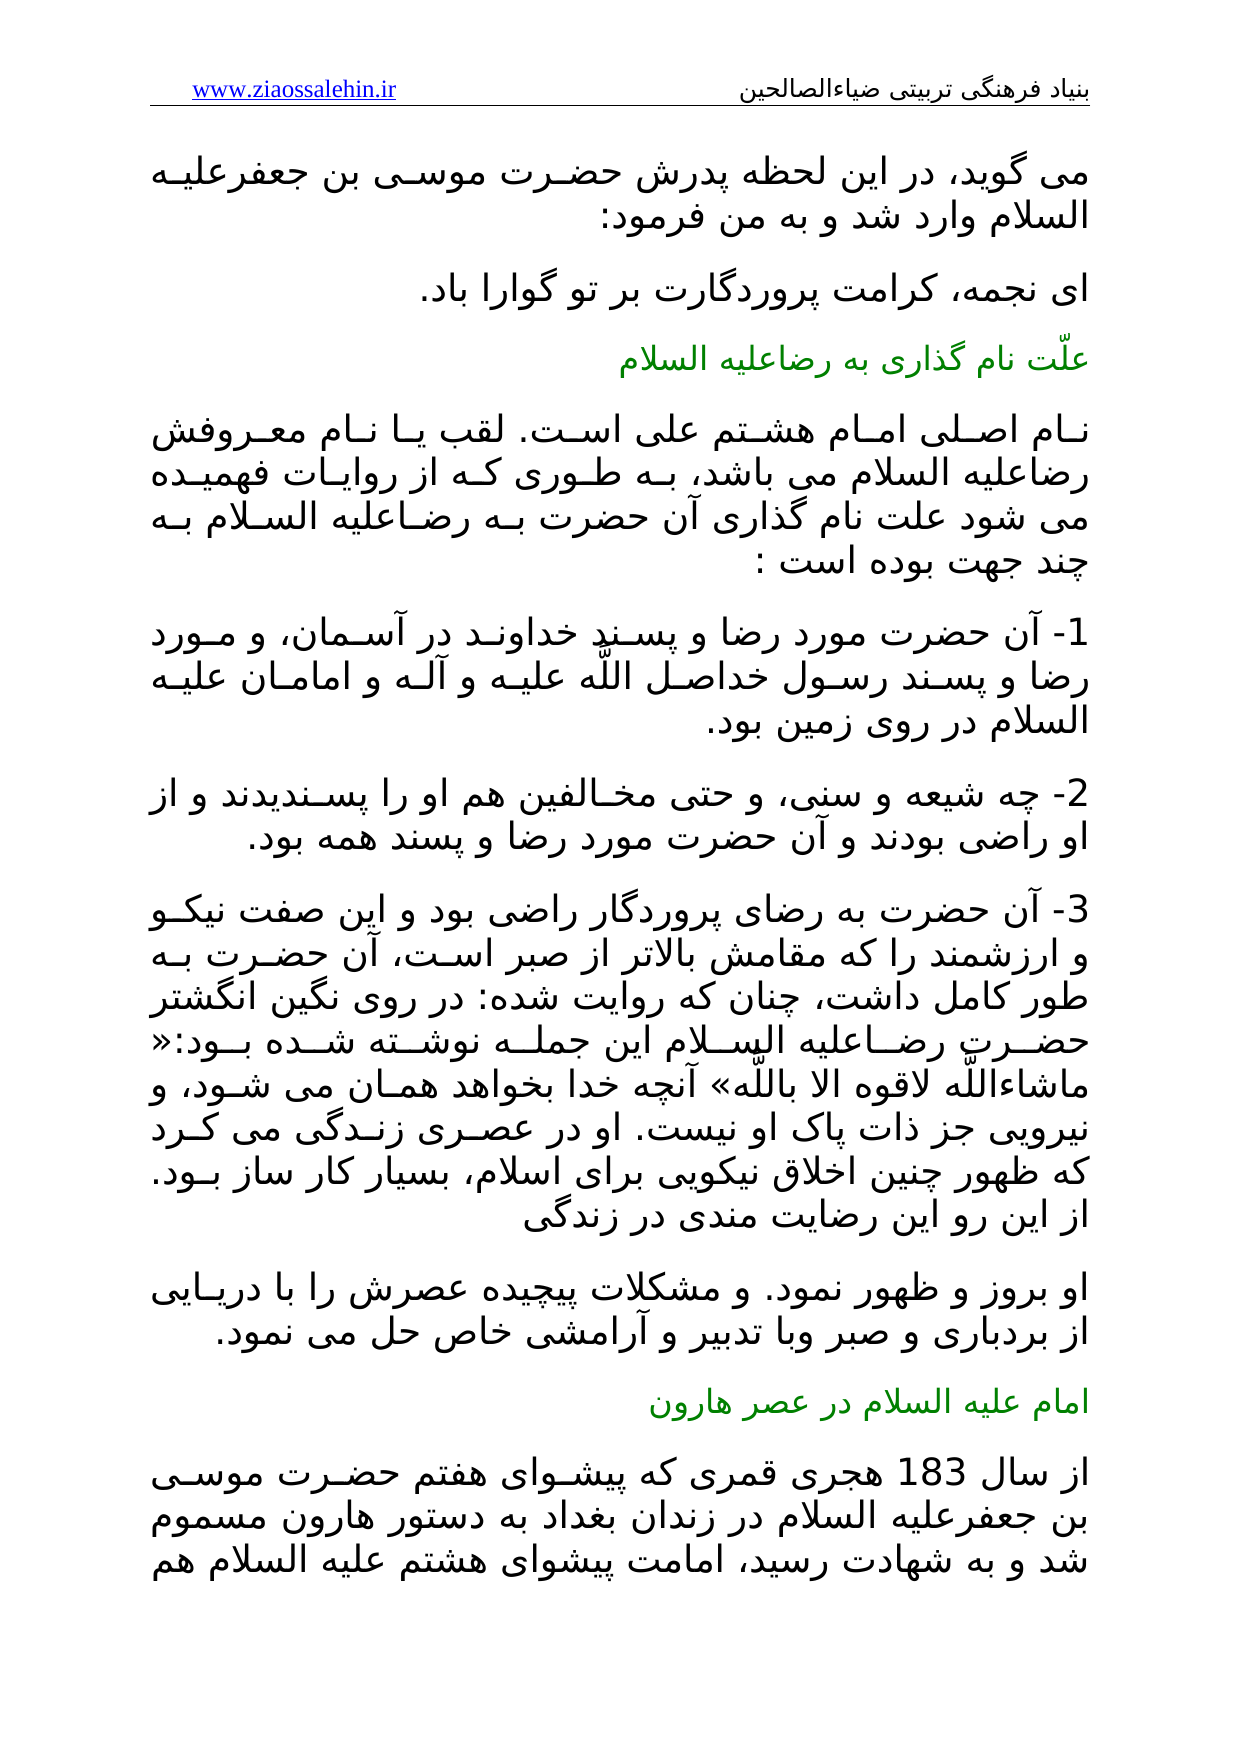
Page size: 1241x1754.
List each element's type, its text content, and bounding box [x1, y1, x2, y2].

text نام اصلی امام هشتم علی است. لقب یا نام معروفش رضاعلیه السلام می باشد، به طوری که از روایات فهمیده می شود علت نام گذاری آن حضرت به رضاعلیه السلام به چند جهت بوده است : [150, 407, 1090, 582]
text 1- آن حضرت مورد رضا و پسند خداوند در آسمان، و مورد رضا و پسند رسول خداصل اللَّه علیه و آله و امامان علیه السلام در روی زمین بود. [150, 611, 1090, 742]
subtitle علّت نام گذاری به رضاعلیه السلام [150, 339, 1090, 378]
text ای نجمه، کرامت پروردگارت بر تو گوارا باد. [150, 266, 1090, 310]
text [150, 150, 1090, 237]
text 3- آن حضرت به رضای پروردگار راضی بود و این صفت نیکو و ارزشمند را که مقامش بالاتر از صبر است، آن حضرت به طور کامل داشت، چنان که روایت شده: در روی نگین انگشتر حضرت رضاعلیه السلام این جمله نوشته شده بود:« ماشاءاللَّه لاقوه الا باللَّه» آنچه خدا بخواهد همان می شود، و نیرویی جز ذات پاک او نیست. او در عصری زندگی می کرد که ظهور چنین اخلاق نیکویی برای اسلام، بسیار کار ساز بود. از این رو این رضایت مندی در زندگی [150, 888, 1090, 1237]
subtitle امام علیه السلام در عصر هارون [150, 1382, 1090, 1421]
text 2- چه شیعه و سنی، و حتی مخالفین هم او را پسندیدند و از او راضی بودند و آن حضرت مورد رضا و پسند همه بود. [150, 771, 1090, 858]
text او بروز و ظهور نمود. و مشکلات پیچیده عصرش را با دریایی از بردباری و صبر وبا تدبیر و آرامشی خاص حل می نمود. [150, 1266, 1090, 1353]
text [150, 1450, 1090, 1581]
